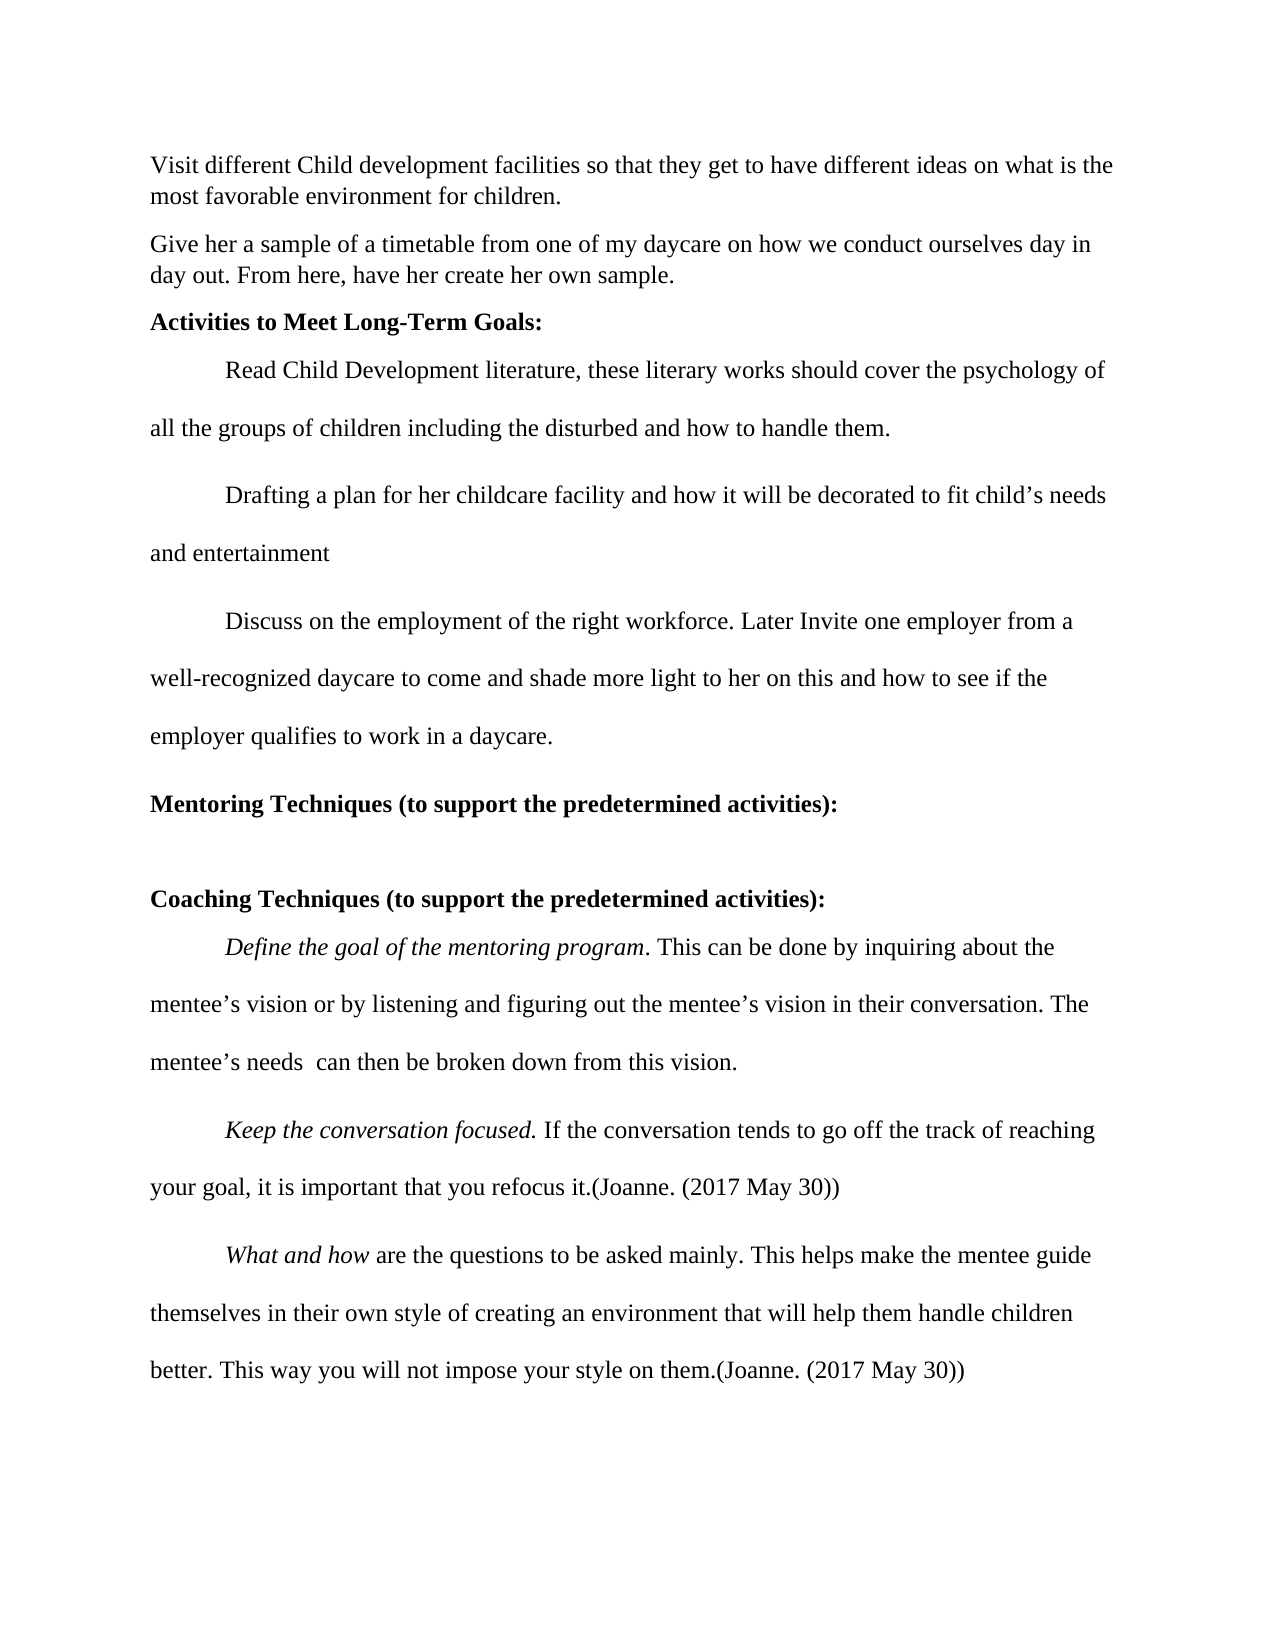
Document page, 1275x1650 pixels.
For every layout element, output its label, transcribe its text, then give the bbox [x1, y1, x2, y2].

text Keep the conversation focused. If the conversation tends to go off the track of reaching your goal, it is important that you refocus it.(Joanne. (2017 May 30)) [150, 1115, 1125, 1201]
text Define the goal of the mentoring program. This can be done by inquiring about the mentee’s vision or by listening and figuring out the mentee’s vision in their conversation. The mentee’s needs can then be broken down from this vision. [150, 932, 1125, 1076]
text Visit different Child development facilities so that they get to have different ideas on what is the most favorable environment for children. [150, 150, 1125, 210]
text Mentoring Techniques (to support the predetermined activities): [150, 789, 1125, 818]
text Read Child Development literature, these literary works should cover the psychology of all the groups of children including the disturbed and how to handle them. [150, 355, 1125, 441]
text Coaching Techniques (to support the predetermined activities): [150, 884, 1125, 913]
text Give her a sample of a timetable from one of my daycare on how we conduct ourselves day in day out. From here, have her create her own sample. [150, 229, 1125, 288]
text Activities to Meet Long-Term Goals: [150, 307, 1125, 336]
text Discuss on the employment of the right workforce. Later Invite one employer from a well-recognized daycare to come and shade more light to her on this and how to see if the employer qualifies to work in a daycare. [150, 606, 1125, 750]
text What and how are the questions to be asked mainly. This helps make the mentee guide themselves in their own style of creating an environment that will help them handle children better. This way you will not impose your style on them.(Joanne. (2017 May 30)) [150, 1240, 1125, 1384]
text Drafting a plan for her childcare facility and how it will be decorated to fit child’s needs and entertainment [150, 481, 1125, 567]
